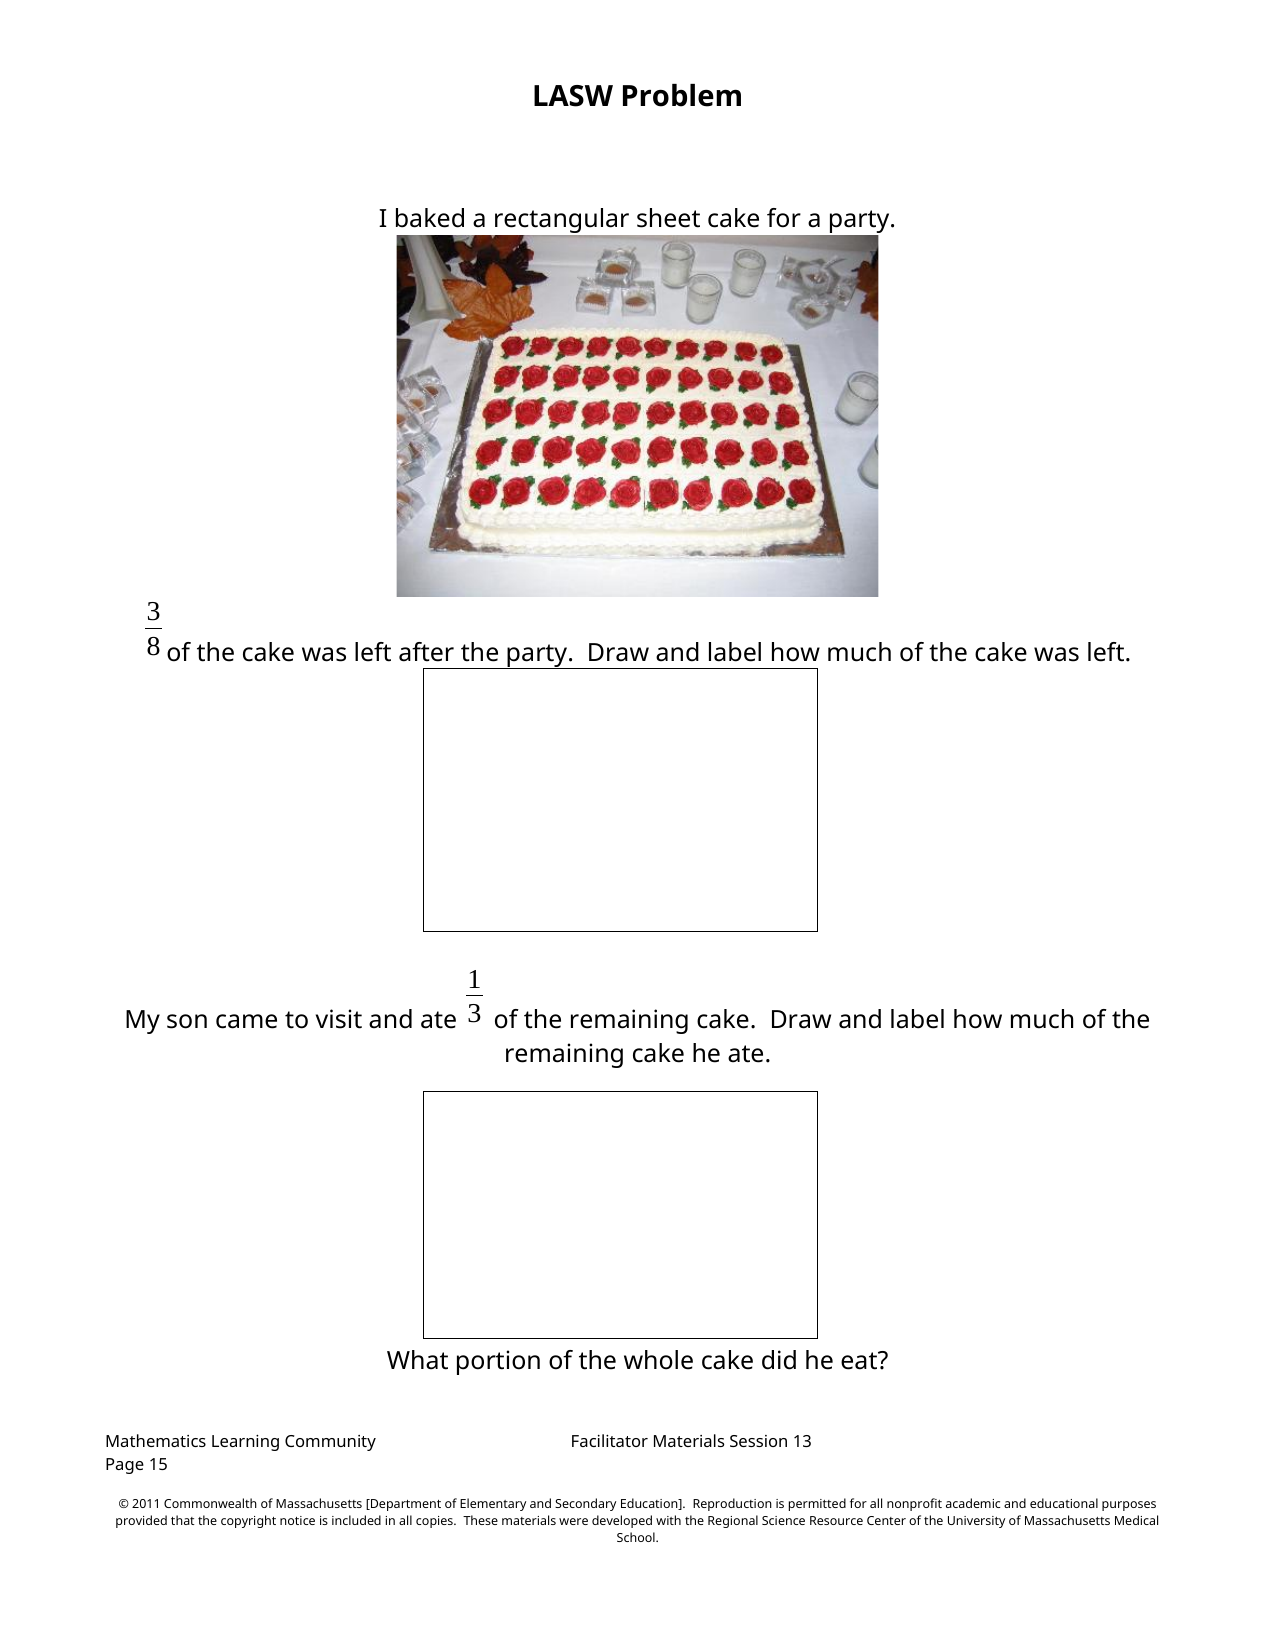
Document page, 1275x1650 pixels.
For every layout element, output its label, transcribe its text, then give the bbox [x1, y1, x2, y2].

picture [396, 235, 879, 597]
text of the cake was left after the party. Draw and label how much of the cake was left. [105, 597, 1170, 669]
text LASW Problem [105, 75, 1170, 115]
text My son came to visit and ate of the remaining cake. Draw and label how much of the remaining cake he ate. [105, 964, 1170, 1070]
text What portion of the whole cake did he eat? [105, 1343, 1170, 1377]
text I baked a rectangular sheet cake for a party. [105, 201, 1170, 235]
